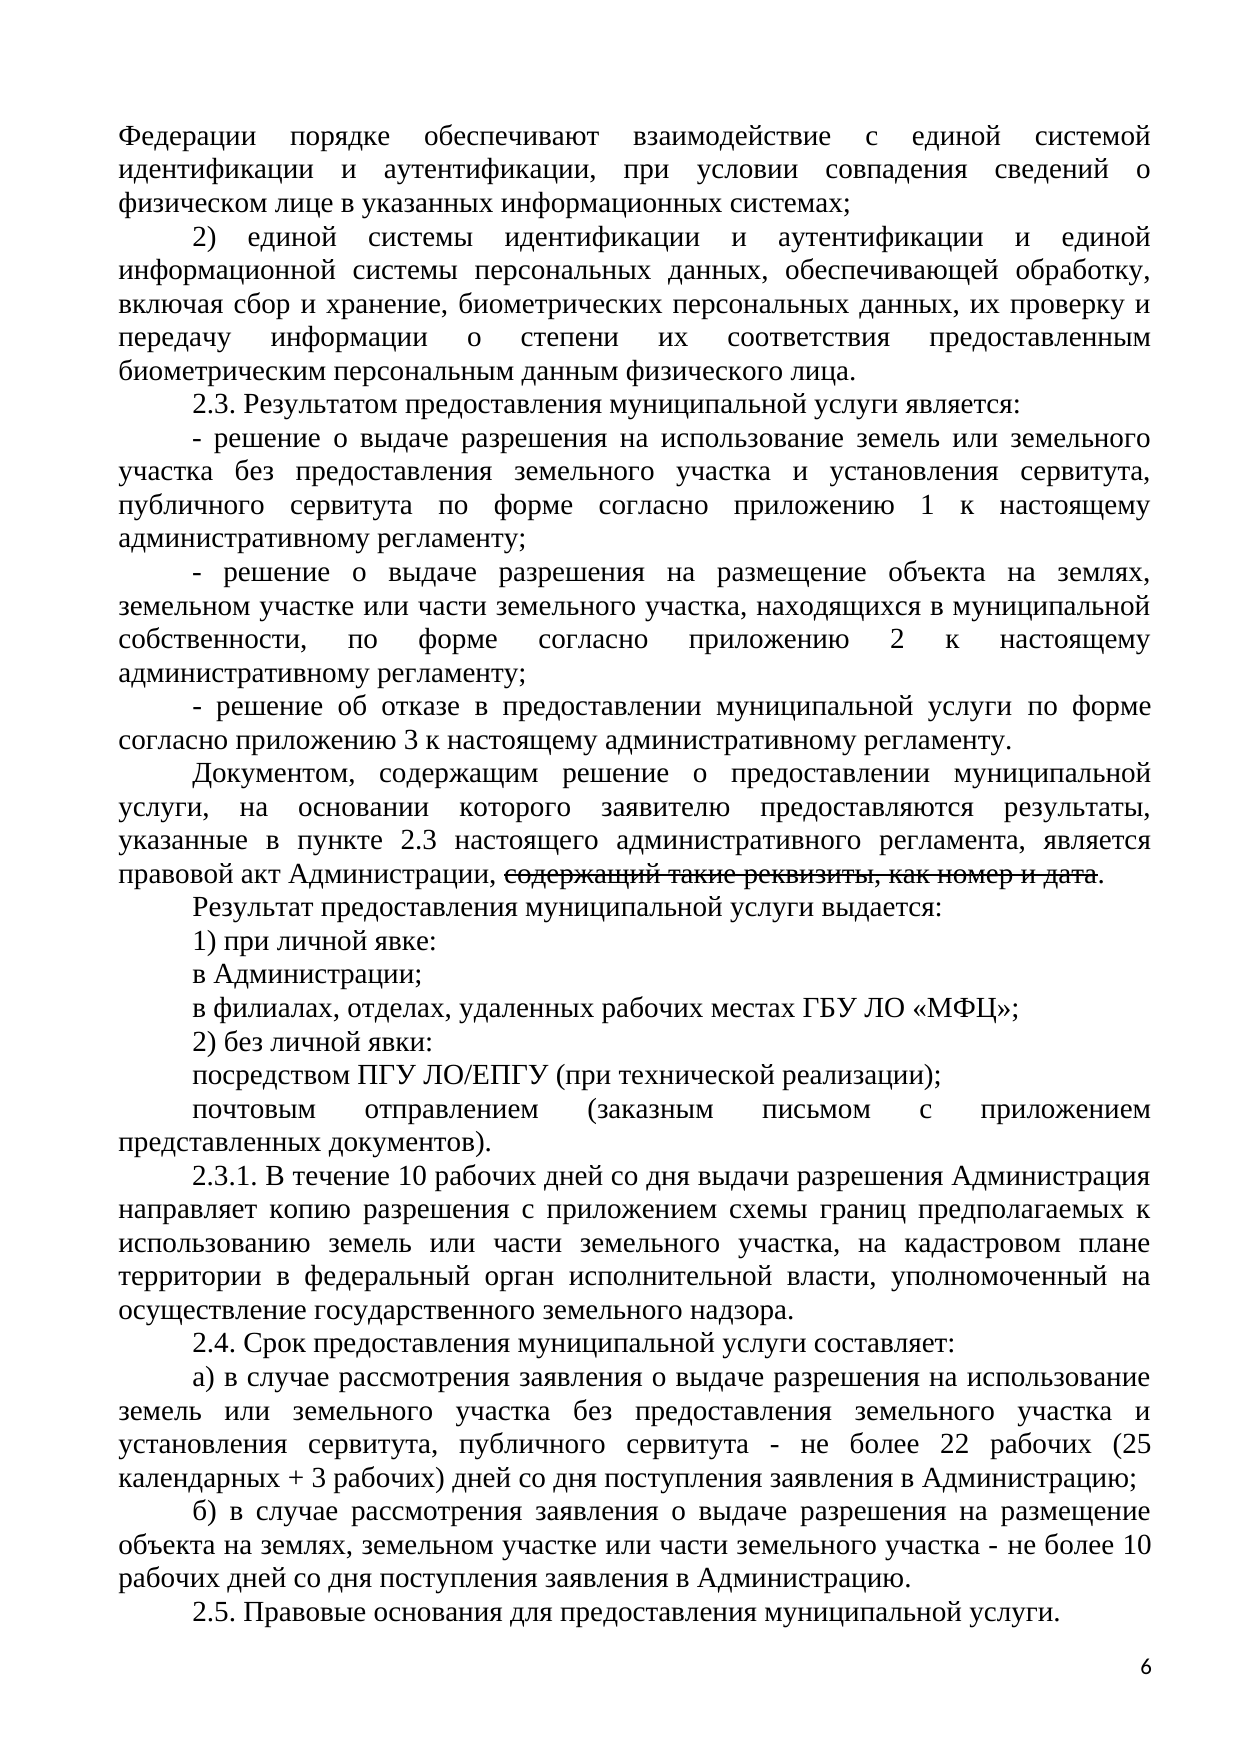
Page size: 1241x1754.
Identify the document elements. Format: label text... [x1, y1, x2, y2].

text Документом, содержащим решение о предоставлении муниципальной услуги, на основании которого заявителю предоставляются результаты, указанные в пункте 2.3 настоящего административного регламента, является правовой акт Администрации, содержащий такие реквизиты, как номер и дата. [118, 755, 1152, 889]
text 1) при личной явке: [118, 923, 1152, 957]
text 2.4. Срок предоставления муниципальной услуги составляет: [118, 1326, 1152, 1359]
text 2.3. Результатом предоставления муниципальной услуги является: [118, 386, 1152, 420]
text 2) без личной явки: [118, 1024, 1152, 1057]
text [118, 118, 1152, 219]
text посредством ПГУ ЛО/ЕПГУ (при технической реализации); [118, 1057, 1152, 1091]
text Результат предоставления муниципальной услуги выдается: [118, 889, 1152, 923]
text почтовым отправлением (заказным письмом с приложением представленных документов). [118, 1091, 1152, 1158]
text - решение о выдаче разрешения на использование земель или земельного участка без предоставления земельного участка и установления сервитута, публичного сервитута по форме согласно приложению 1 к настоящему административному регламенту; [118, 420, 1152, 554]
text а) в случае рассмотрения заявления о выдаче разрешения на использование земель или земельного участка без предоставления земельного участка и установления сервитута, публичного сервитута - не более 22 рабочих (25 календарных + 3 рабочих) дней со дня поступления заявления в Администрацию; [118, 1359, 1152, 1493]
text б) в случае рассмотрения заявления о выдаче разрешения на размещение объекта на землях, земельном участке или части земельного участка - не более 10 рабочих дней со дня поступления заявления в Администрацию. [118, 1493, 1152, 1594]
text 2) единой системы идентификации и аутентификации и единой информационной системы персональных данных, обеспечивающей обработку, включая сбор и хранение, биометрических персональных данных, их проверку и передачу информации о степени их соответствия предоставленным биометрическим персональным данным физического лица. [118, 219, 1152, 386]
text в филиалах, отделах, удаленных рабочих местах ГБУ ЛО «МФЦ»; [118, 990, 1152, 1024]
text в Администрации; [118, 957, 1152, 990]
text - решение об отказе в предоставлении муниципальной услуги по форме согласно приложению 3 к настоящему административному регламенту. [118, 688, 1152, 755]
text 2.3.1. В течение 10 рабочих дней со дня выдачи разрешения Администрация направляет копию разрешения с приложением схемы границ предполагаемых к использованию земель или части земельного участка, на кадастровом плане территории в федеральный орган исполнительной власти, уполномоченный на осуществление государственного земельного надзора. [118, 1158, 1152, 1326]
text 2.5. Правовые основания для предоставления муниципальной услуги. [118, 1594, 1152, 1627]
text - решение о выдаче разрешения на размещение объекта на землях, земельном участке или части земельного участка, находящихся в муниципальной собственности, по форме согласно приложению 2 к настоящему административному регламенту; [118, 554, 1152, 688]
